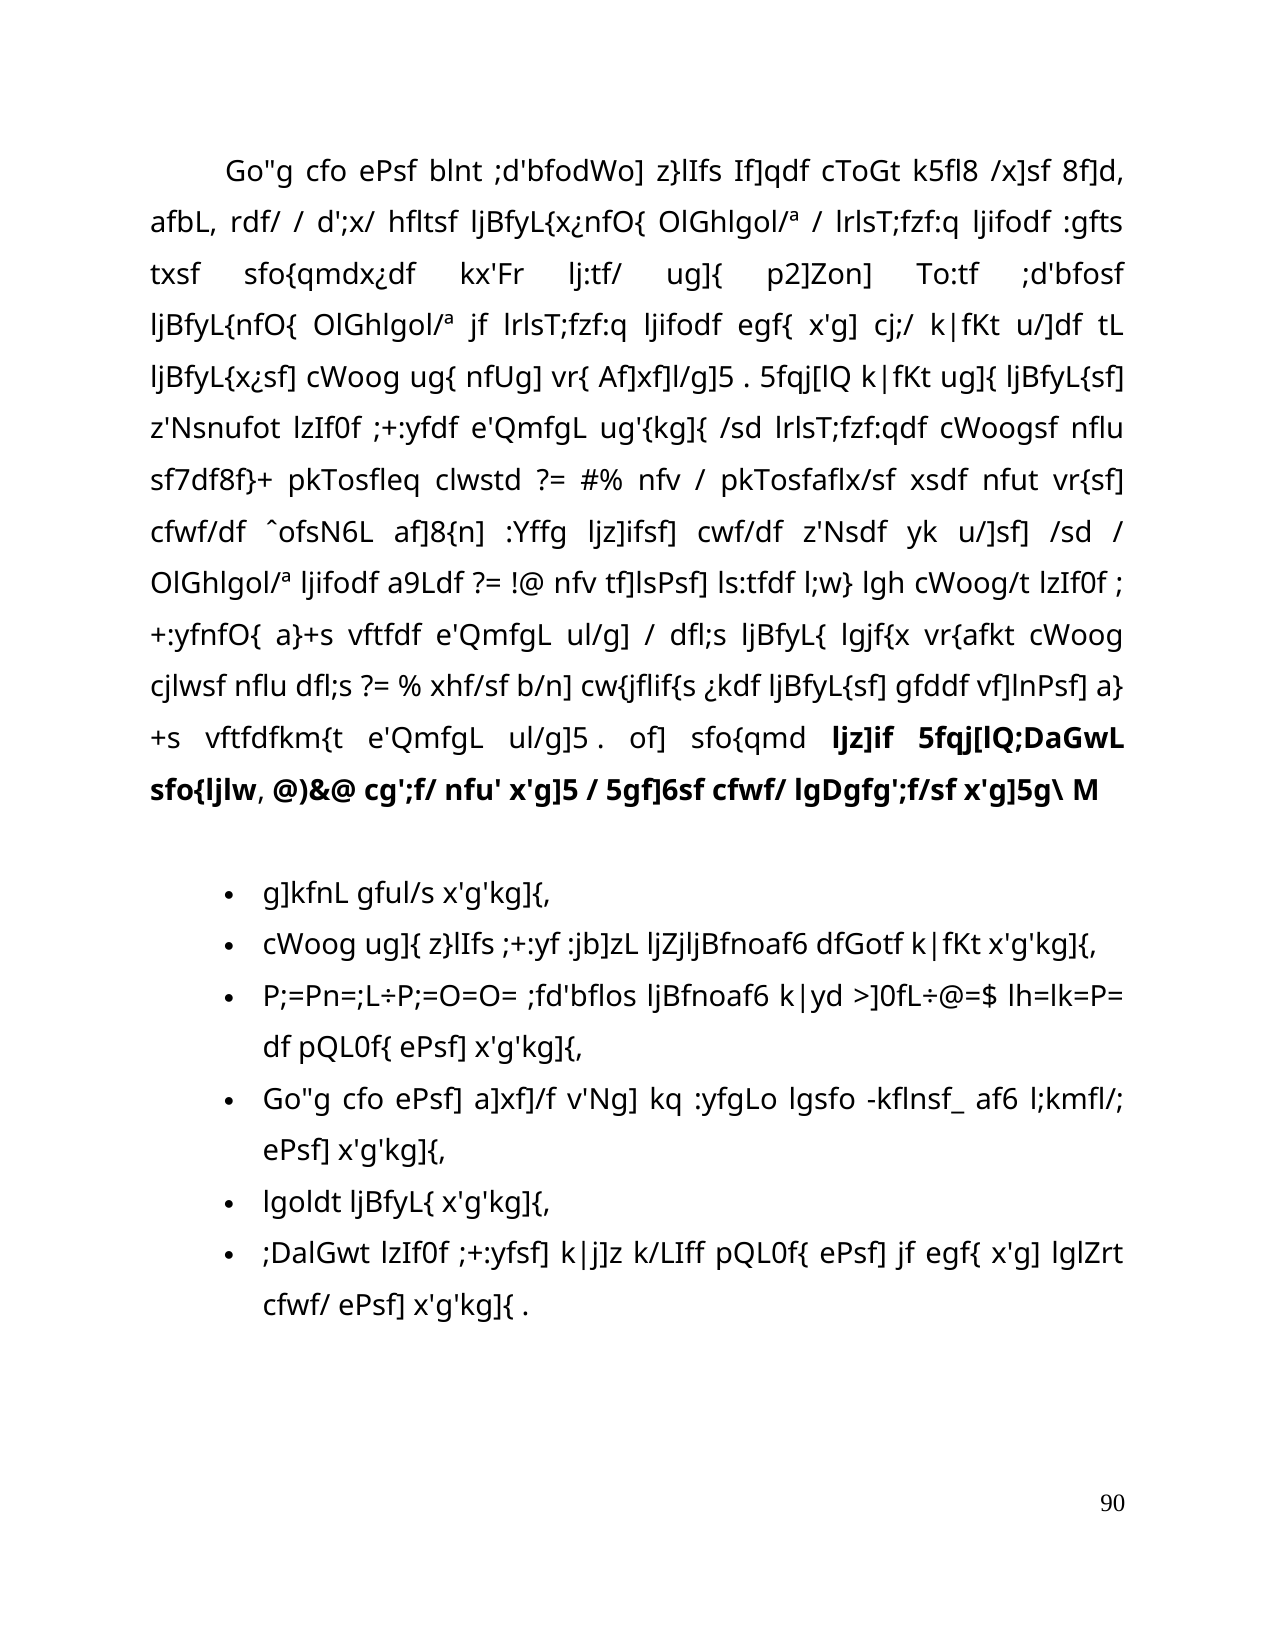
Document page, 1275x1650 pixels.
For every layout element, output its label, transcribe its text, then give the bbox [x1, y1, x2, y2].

list g]kfnL gful/s x'g'kg]{, [225, 872, 1125, 912]
list lgoldt ljBfyL{ x'g'kg]{, [225, 1181, 1125, 1221]
list P;=Pn=;L÷P;=O=O= ;fd'bflos ljBfnoaf6 k|yd >]0fL÷@=$ lh=lk=P= df pQL0f{ ePsf] x'g'kg]{, [225, 975, 1125, 1066]
list Go"g cfo ePsf] a]xf]/f v'Ng] kq :yfgLo lgsfo -kflnsf_ af6 l;kmfl/; ePsf] x'g'kg]{, [225, 1078, 1125, 1169]
text Go"g cfo ePsf blnt ;d'bfodWo] z}lIfs If]qdf cToGt k5fl8 /x]sf 8f]d, afbL, rdf/ / d';x/ hfltsf ljBfyL{x¿nfO{ OlGhlgol/ª / lrlsT;fzf:q ljifodf :gfts txsf sfo{qmdx¿df kx'Fr lj:tf/ ug]{ p2]Zon] To:tf ;d'bfosf ljBfyL{nfO{ OlGhlgol/ª jf lrlsT;fzf:q ljifodf egf{ x'g] cj;/ k|fKt u/]df tL ljBfyL{x¿sf] cWoog ug{ nfUg] vr{ Af]xf]l/g]5 . 5fqj[lQ k|fKt ug]{ ljBfyL{sf] z'Nsnufot lzIf0f ;+:yfdf e'QmfgL ug'{kg]{ /sd lrlsT;fzf:qdf cWoogsf nflu sf7df8f}+ pkTosfleq clwstd ?= #% nfv / pkTosfaflx/sf xsdf nfut vr{sf] cfwf/df ˆofsN6L af]8{n] :Yffg ljz]ifsf] cwf/df z'Nsdf yk u/]sf] /sd / OlGhlgol/ª ljifodf a9Ldf ?= !@ nfv tf]lsPsf] ls:tfdf l;w} lgh cWoog/t lzIf0f ;+:yfnfO{ a}+s vftfdf e'QmfgL ul/g] / dfl;s ljBfyL{ lgjf{x vr{afkt cWoog cjlwsf nflu dfl;s ?= % xhf/sf b/n] cw{jflif{s ¿kdf ljBfyL{sf] gfddf vf]lnPsf] a}+s vftfdfkm{t e'QmfgL ul/g]5 . of] sfo{qmd ljz]if 5fqj[lQ;DaGwL sfo{ljlw, @)&@ cg';f/ nfu' x'g]5 / 5gf]6sf cfwf/ lgDgfg';f/sf x'g]5g\ M [150, 150, 1125, 808]
list ;DalGwt lzIf0f ;+:yfsf] k|j]z k/LIff pQL0f{ ePsf] jf egf{ x'g] lglZrt cfwf/ ePsf] x'g'kg]{ . [225, 1233, 1125, 1324]
list cWoog ug]{ z}lIfs ;+:yf :jb]zL ljZjljBfnoaf6 dfGotf k|fKt x'g'kg]{, [225, 923, 1125, 963]
